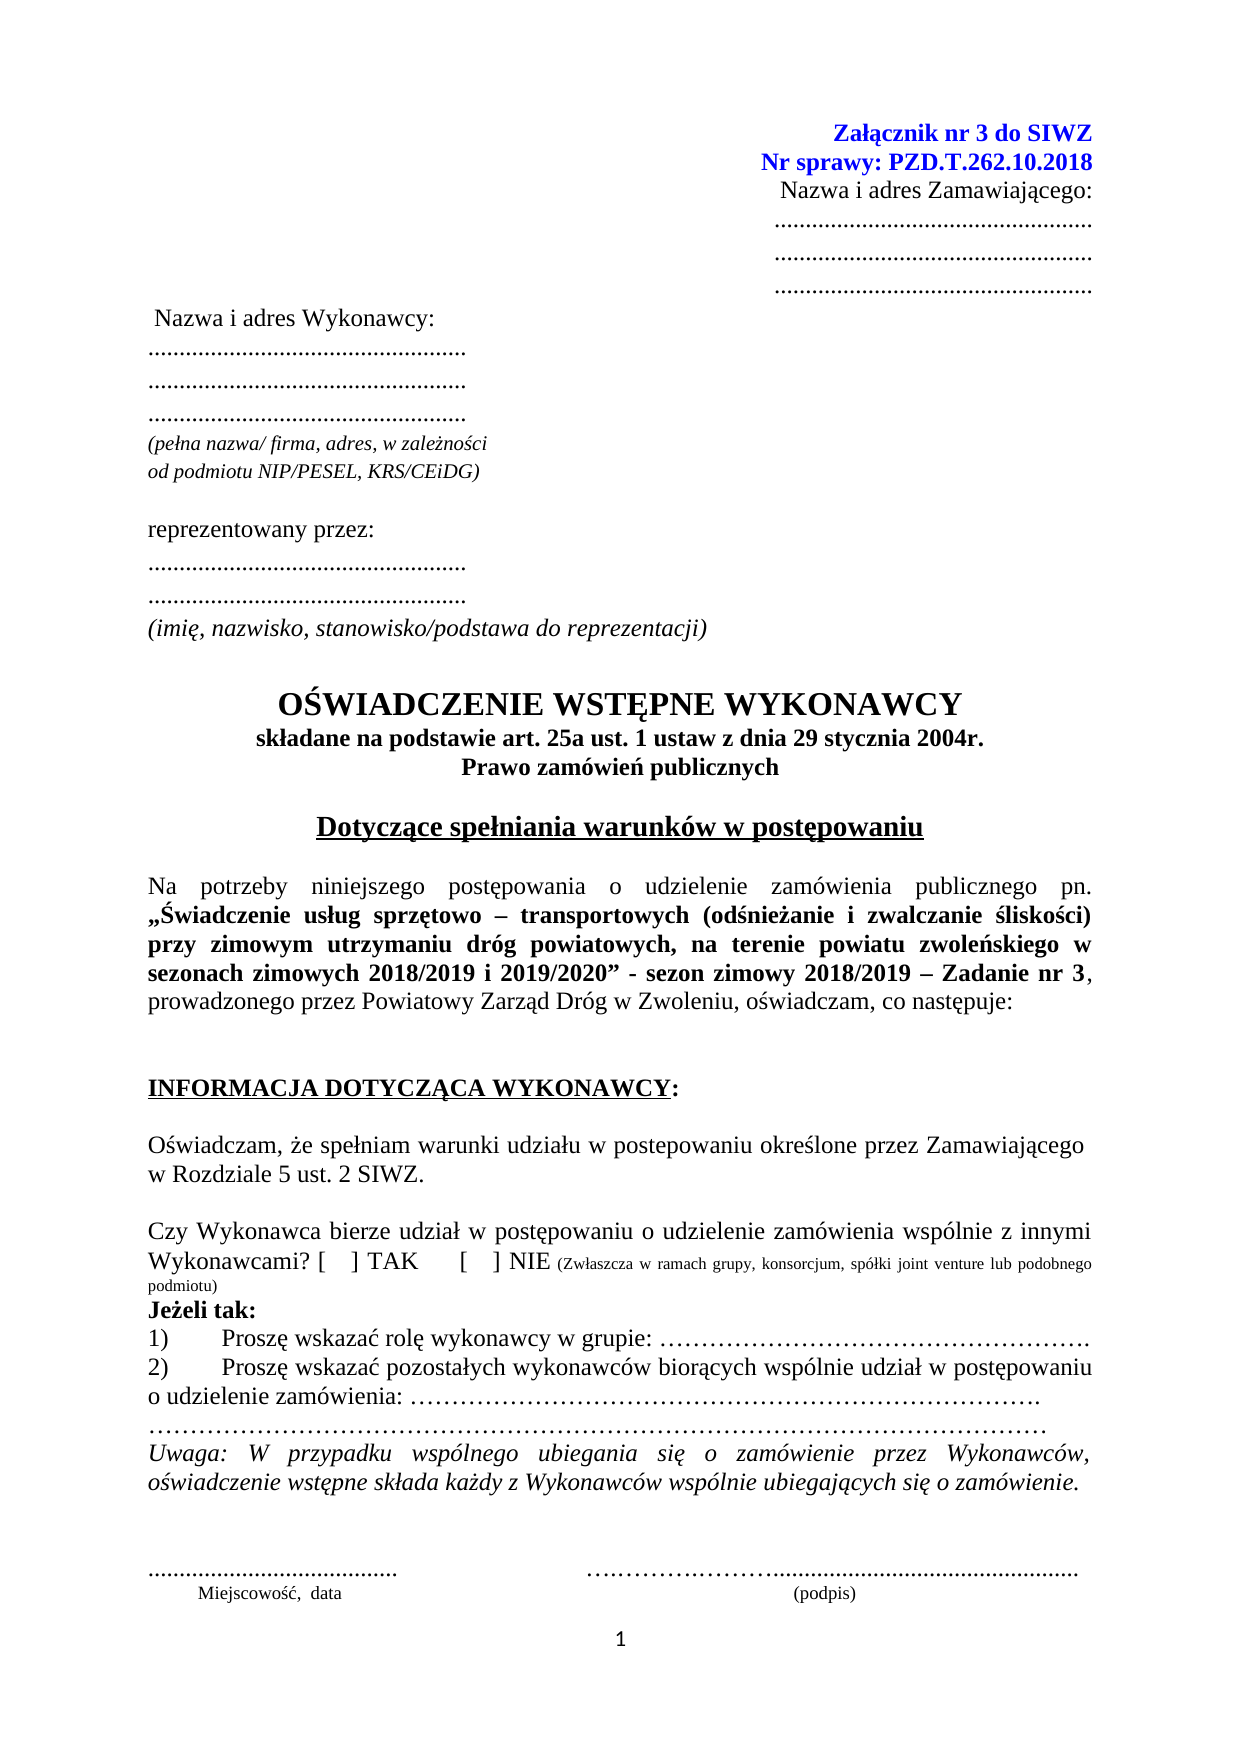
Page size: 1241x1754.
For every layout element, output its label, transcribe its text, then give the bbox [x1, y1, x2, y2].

text 2) Proszę wskazać pozostałych wykonawców biorących wspólnie udział w postępowaniu o udzielenie zamówienia: …………………………………………………………………. [148, 1352, 1093, 1410]
text ................................................... [148, 270, 1093, 299]
text ................................................... [148, 547, 1093, 576]
text Nazwa i adres Zamawiającego: [148, 176, 1093, 204]
text Dotyczące spełniania warunków w postępowaniu [148, 809, 1093, 843]
text składane na podstawie art. 25a ust. 1 ustaw z dnia 29 stycznia 2004r. [148, 723, 1093, 752]
text (pełna nazwa/ firma, adres, w zależności [148, 431, 1093, 455]
text ................................................... [148, 332, 1093, 361]
text ................................................... [148, 237, 1093, 266]
text Nr sprawy: PZD.T.262.10.2018 [148, 147, 1093, 176]
text Oświadczam, że spełniam warunki udziału w postepowaniu określone przez Zamawiającego w Rozdziale 5 ust. 2 SIWZ. [148, 1130, 1093, 1188]
text OŚWIADCZENIE WSTĘPNE WYKONAWCY [148, 684, 1093, 723]
text Miejscowość, data (podpis) [148, 1582, 1093, 1604]
text (imię, nazwisko, stanowisko/podstawa do reprezentacji) [148, 613, 1093, 642]
text Uwaga: W przypadku wspólnego ubiegania się o zamówienie przez Wykonawców, oświadczenie wstępne składa każdy z Wykonawców wspólnie ubiegających się o zamówienie. [148, 1438, 1093, 1496]
text ................................................... [148, 398, 1093, 427]
text Na potrzeby niniejszego postępowania o udzielenie zamówienia publicznego pn. „Świadczenie usług sprzętowo – transportowych (odśnieżanie i zwalczanie śliskości) przy zimowym utrzymaniu dróg powiatowych, na terenie powiatu zwoleńskiego w sezonach zimowych 2018/2019 i 2019/2020” - sezon zimowy 2018/2019 – Zadanie nr 3, prowadzonego przez Powiatowy Zarząd Dróg w Zwoleniu, oświadczam, co następuje: [148, 871, 1093, 1015]
text ................................................... [148, 580, 1093, 609]
text Nazwa i adres Wykonawcy: [148, 303, 1093, 332]
text Prawo zamówień publicznych [148, 752, 1093, 780]
text od podmiotu NIP/PESEL, KRS/CEiDG) [148, 459, 1093, 483]
text Załącznik nr 3 do SIWZ [148, 118, 1093, 147]
text reprezentowany przez: [148, 514, 1093, 543]
text ................................................... [148, 204, 1093, 233]
text 1) Proszę wskazać rolę wykonawcy w grupie: ……………………………………………. [148, 1323, 1093, 1352]
text INFORMACJA DOTYCZĄCA WYKONAWCY: [148, 1073, 1093, 1101]
text ........................................ ….……….………................................................. [148, 1553, 1093, 1582]
text ................................................... [148, 365, 1093, 394]
text Czy Wykonawca bierze udział w postępowaniu o udzielenie zamówienia wspólnie z innymi Wykonawcami? [ ] TAK [ ] NIE (Zwłaszcza w ramach grupy, konsorcjum, spółki joint venture lub podobnego podmiotu) [148, 1216, 1093, 1295]
text ……………………………………………………………………………………………… [148, 1410, 1093, 1438]
text Jeżeli tak: [148, 1295, 1093, 1323]
